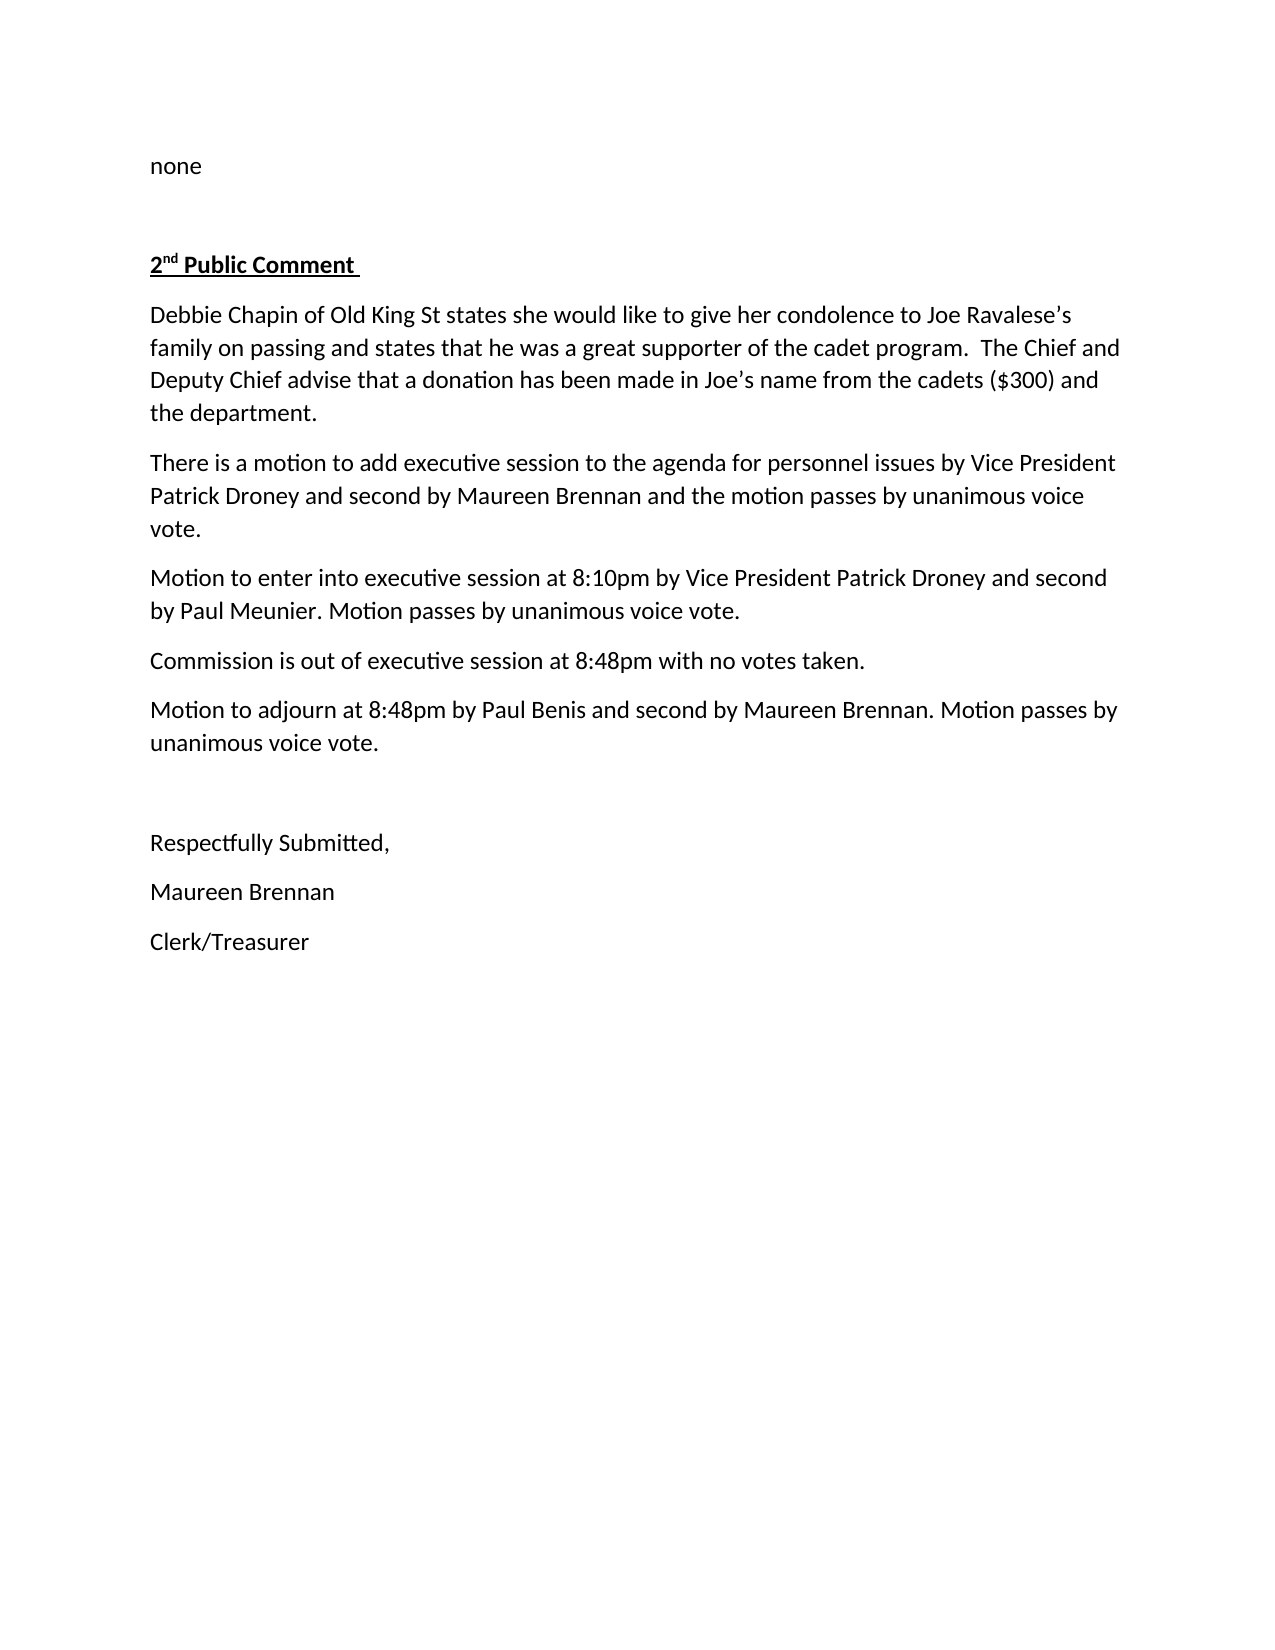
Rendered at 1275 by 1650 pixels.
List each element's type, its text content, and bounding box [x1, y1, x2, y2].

text Motion to adjourn at 8:48pm by Paul Benis and second by Maureen Brennan. Motion passes by unanimous voice vote. [150, 694, 1125, 758]
text 2nd Public Comment [150, 249, 1125, 280]
text Maureen Brennan [150, 876, 1125, 907]
text Commission is out of executive session at 8:48pm with no votes taken. [150, 645, 1125, 676]
text Respectfully Submitted, [150, 827, 1125, 857]
text There is a motion to add executive session to the agenda for personnel issues by Vice President Patrick Droney and second by Maureen Brennan and the motion passes by unanimous voice vote. [150, 447, 1125, 543]
text Debbie Chapin of Old King St states she would like to give her condolence to Joe Ravalese’s family on passing and states that he was a great supporter of the cadet program. The Chief and Deputy Chief advise that a donation has been made in Joe’s name from the cadets ($300) and the department. [150, 299, 1125, 428]
text Clerk/Treasurer [150, 926, 1125, 956]
text none [150, 150, 1125, 181]
text Motion to enter into executive session at 8:10pm by Vice President Patrick Droney and second by Paul Meunier. Motion passes by unanimous voice vote. [150, 562, 1125, 626]
